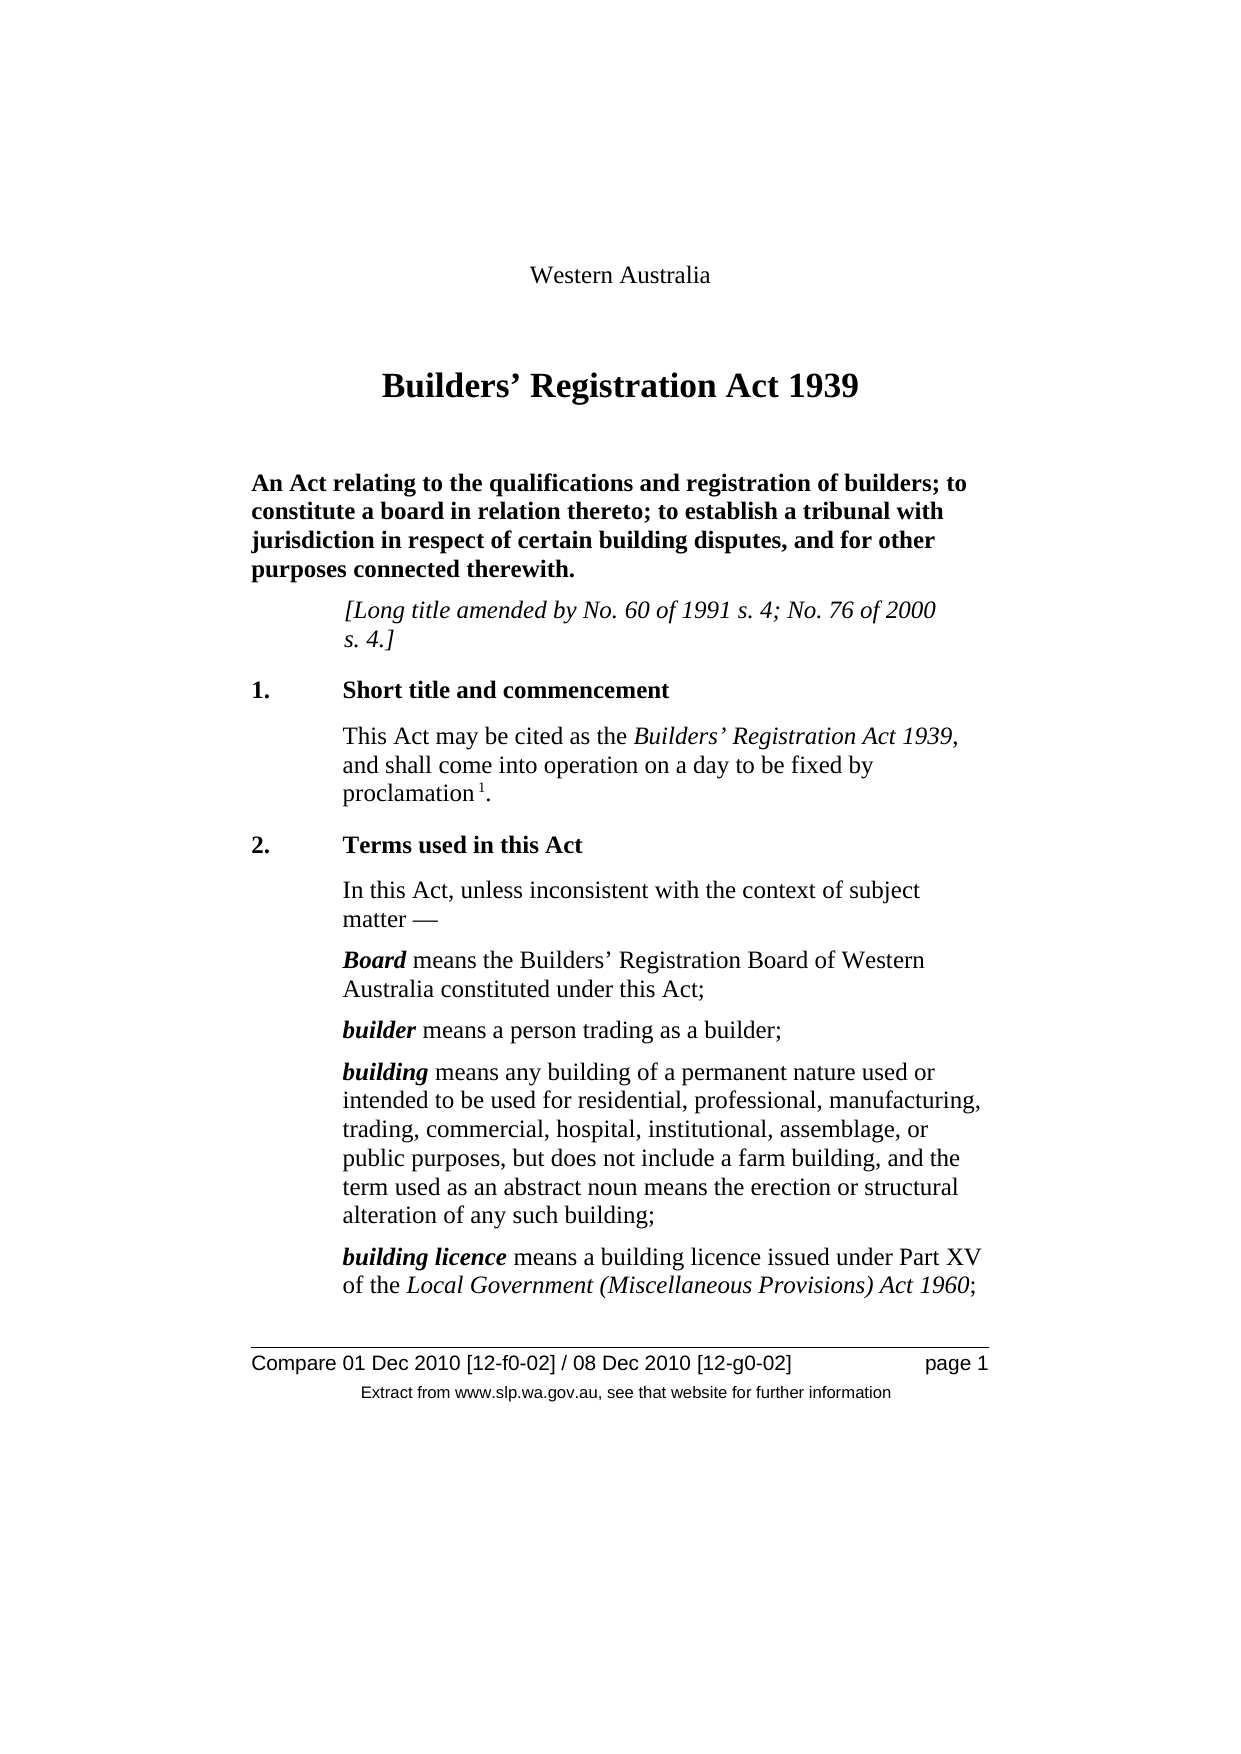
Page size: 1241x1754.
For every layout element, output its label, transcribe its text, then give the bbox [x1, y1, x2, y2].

subtitle 2. Terms used in this Act [251, 830, 989, 859]
text This Act may be cited as the Builders’ Registration Act 1939, and shall come into operation on a day to be fixed by proclamation 1. [251, 721, 989, 807]
text building means any building of a permanent nature used or intended to be used for residential, professional, manufacturing, trading, commercial, hospital, institutional, assemblage, or public purposes, but does not include a farm building, and the term used as an abstract noun means the erection or structural alteration of any such building; [251, 1057, 989, 1229]
text builder means a person trading as a builder; [251, 1016, 989, 1044]
text Western Australia [251, 261, 989, 289]
subtitle 1. Short title and commencement [251, 676, 989, 704]
title An Act relating to the qualifications and registration of builders; to constitute a board in relation thereto; to establish a tribunal with jurisdiction in respect of certain building disputes, and for other purposes connected therewith. [251, 468, 989, 583]
title [Long title amended by No. 60 of 1991 s. 4; No. 76 of 2000 s. 4.] [251, 595, 989, 653]
text Board means the Builders’ Registration Board of Western Australia constituted under this Act; [251, 946, 989, 1003]
text Builders’ Registration Act 1939 [251, 364, 989, 405]
text In this Act, unless inconsistent with the context of subject matter — [251, 876, 989, 933]
text building licence means a building licence issued under Part XV of the Local Government (Miscellaneous Provisions) Act 1960; [251, 1242, 989, 1299]
